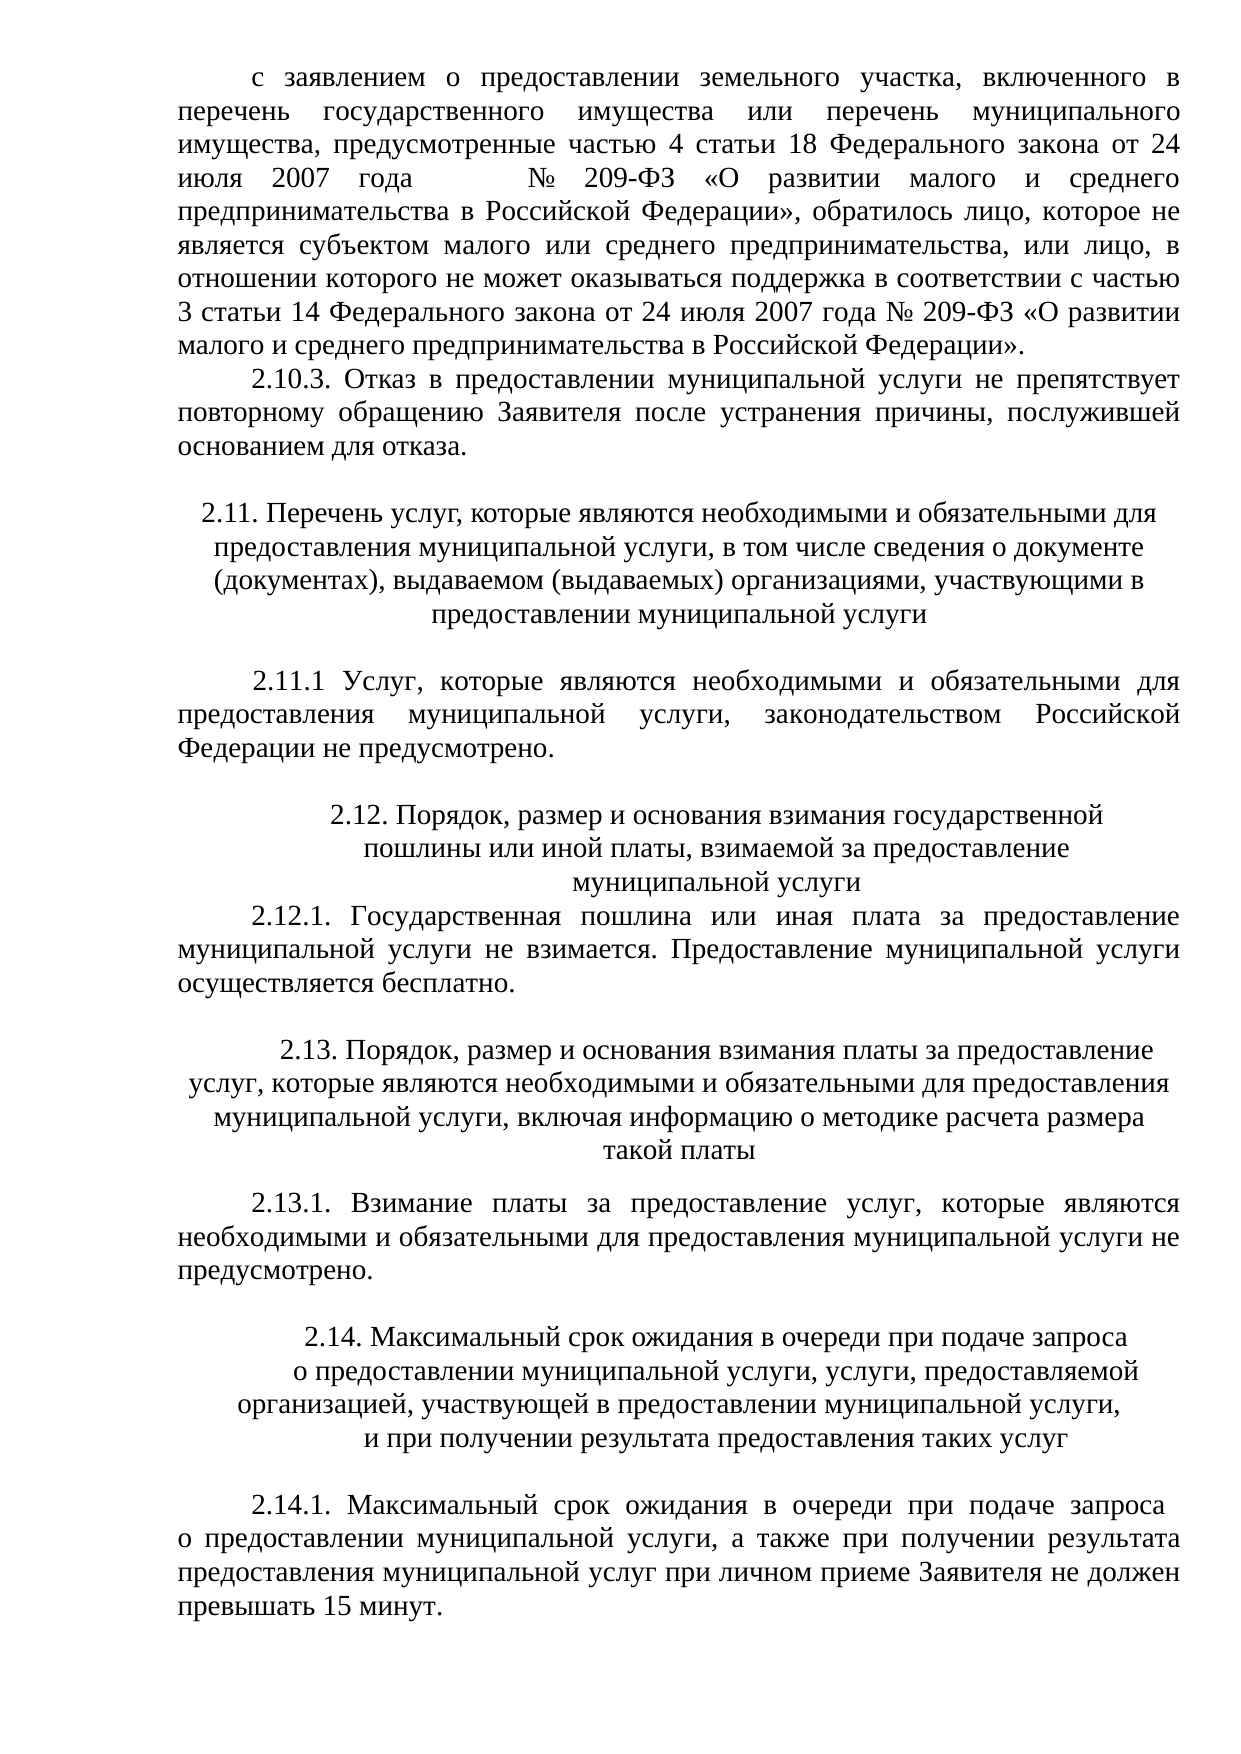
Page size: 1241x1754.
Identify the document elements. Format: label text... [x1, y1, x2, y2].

text пошлины или иной платы, взимаемой за предоставление [177, 831, 1181, 864]
text 2.11. Перечень услуг, которые являются необходимыми и обязательными для предоставления муниципальной услуги, в том числе сведения о документе (документах), выдаваемом (выдаваемых) организациями, участвующими в предоставлении муниципальной услуги [177, 495, 1181, 629]
text 2.14. Максимальный срок ожидания в очереди при подаче запроса [177, 1319, 1181, 1353]
text муниципальной услуги [177, 864, 1181, 898]
text 2.12. Порядок, размер и основания взимания государственной [177, 797, 1181, 831]
text 2.13.1. Взимание платы за предоставление услуг, которые являются необходимыми и обязательными для предоставления муниципальной услуги не предусмотрено. [177, 1185, 1181, 1286]
text 2.10.3. Отказ в предоставлении муниципальной услуги не препятствует повторному обращению Заявителя после устранения причины, послужившей основанием для отказа. [177, 361, 1181, 462]
text 2.12.1. Государственная пошлина или иная плата за предоставление муниципальной услуги не взимается. Предоставление муниципальной услуги осуществляется бесплатно. [177, 898, 1181, 998]
text 2.14.1. Максимальный срок ожидания в очереди при подаче запроса о предоставлении муниципальной услуги, а также при получении результата предоставления муниципальной услуг при личном приеме Заявителя не должен превышать 15 минут. [177, 1487, 1181, 1621]
text 2.11.1 Услуг, которые являются необходимыми и обязательными для предоставления муниципальной услуги, законодательством Российской Федерации не предусмотрено. [177, 663, 1181, 763]
text о предоставлении муниципальной услуги, услуги, предоставляемой организацией, участвующей в предоставлении муниципальной услуги, [177, 1353, 1181, 1420]
text с заявлением о предоставлении земельного участка, включенного в перечень государственного имущества или перечень муниципального имущества, предусмотренные частью 4 статьи 18 Федерального закона от 24 июля 2007 года № 209-ФЗ «О развитии малого и среднего предпринимательства в Российской Федерации», обратилось лицо, которое не является субъектом малого или среднего предпринимательства, или лицо, в отношении которого не может оказываться поддержка в соответствии с частью 3 статьи 14 Федерального закона от 24 июля 2007 года № 209-ФЗ «О развитии малого и среднего предпринимательства в Российской Федерации». [177, 59, 1181, 361]
text и при получении результата предоставления таких услуг [177, 1420, 1181, 1453]
text 2.13. Порядок, размер и основания взимания платы за предоставление услуг, которые являются необходимыми и обязательными для предоставления муниципальной услуги, включая информацию о методике расчета размера такой платы [177, 1032, 1181, 1166]
